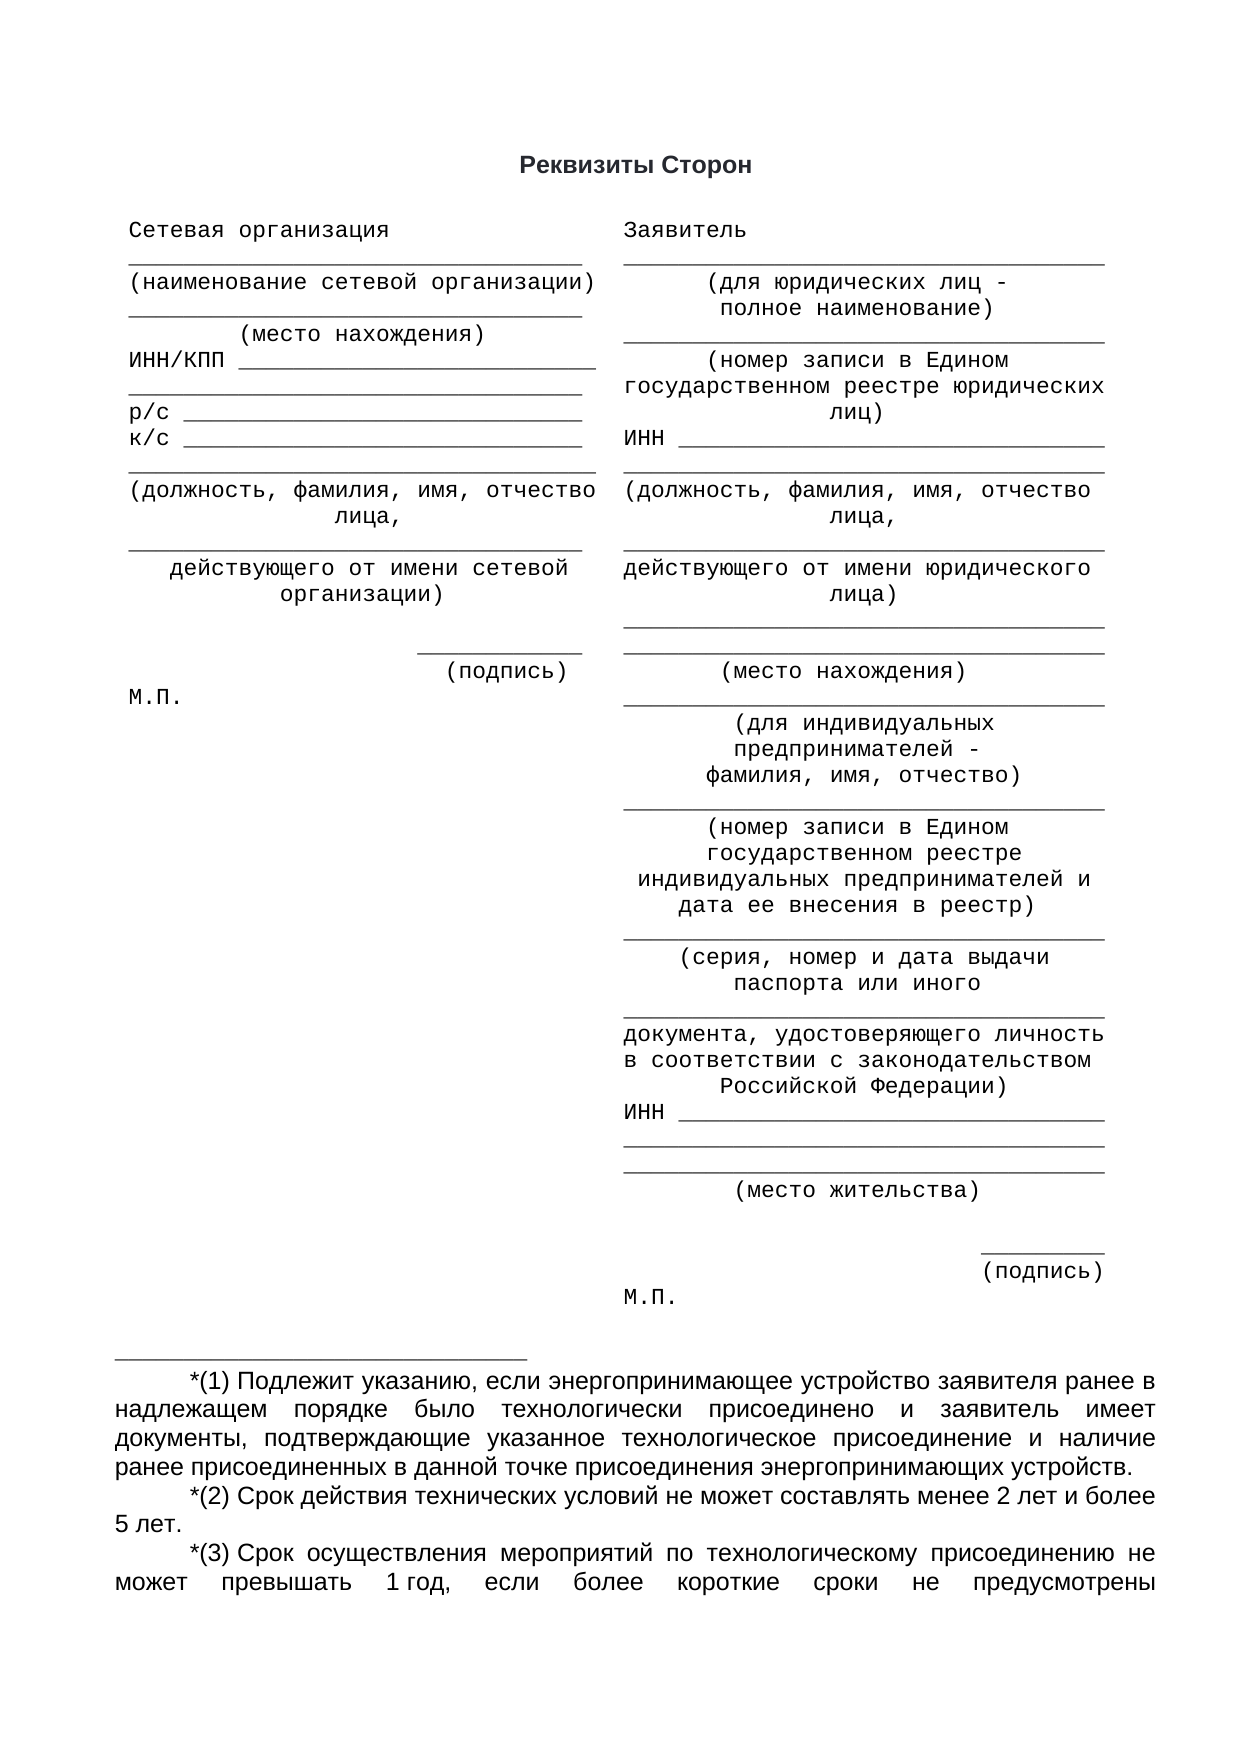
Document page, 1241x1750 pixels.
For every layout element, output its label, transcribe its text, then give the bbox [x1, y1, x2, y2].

text ______________________________ [114, 1340, 1157, 1366]
text индивидуальных предпринимателей и [114, 867, 1157, 893]
text ___________________________________ [114, 997, 1157, 1023]
text (должность, фамилия, имя, отчество (должность, фамилия, имя, отчество [114, 478, 1157, 504]
text М.П. [114, 1285, 1157, 1311]
text (подпись) (место нахождения) [114, 660, 1157, 686]
text ИНН _______________________________ [114, 1101, 1157, 1127]
text документа, удостоверяющего личность [114, 1023, 1157, 1049]
text лица, лица, [114, 504, 1157, 530]
text _________________________________ ___________________________________ [114, 530, 1157, 556]
text к/с _____________________________ ИНН _______________________________ [114, 426, 1157, 452]
text *(2) Срок действия технических условий не может составлять менее 2 лет и более 5 лет. [114, 1481, 1157, 1538]
text ___________________________________ [114, 608, 1157, 634]
text *(1) Подлежит указанию, если энергопринимающее устройство заявителя ранее в надлежащем порядке было технологически присоединено и заявитель имеет документы, подтверждающие указанное технологическое присоединение и наличие ранее присоединенных в данной точке присоединения энергопринимающих устройств. [114, 1366, 1157, 1481]
text Российской Федерации) [114, 1075, 1157, 1101]
text _________________________________ полное наименование) [114, 297, 1157, 322]
text (место нахождения) ___________________________________ [114, 322, 1157, 348]
subtitle Реквизиты Сторон [114, 150, 1157, 179]
text дата ее внесения в реестр) [114, 893, 1157, 919]
text государственном реестре [114, 841, 1157, 867]
text паспорта или иного [114, 971, 1157, 997]
text М.П. ___________________________________ [114, 686, 1157, 712]
text организации) лица) [114, 582, 1157, 608]
text в соответствии с законодательством [114, 1049, 1157, 1075]
text (для индивидуальных [114, 712, 1157, 737]
text ___________________________________ [114, 1152, 1157, 1178]
text ____________ ___________________________________ [114, 634, 1157, 660]
text действующего от имени сетевой действующего от имени юридического [114, 556, 1157, 582]
text (номер записи в Едином [114, 815, 1157, 841]
text ИНН/КПП __________________________ (номер записи в Едином [114, 348, 1157, 374]
text Сетевая организация Заявитель [114, 219, 1157, 245]
text (подпись) [114, 1259, 1157, 1285]
text предпринимателей - [114, 737, 1157, 763]
text р/с _____________________________ лиц) [114, 400, 1157, 426]
text ___________________________________ [114, 919, 1157, 945]
text _________ [114, 1233, 1157, 1259]
text ___________________________________ [114, 789, 1157, 815]
text ___________________________________ [114, 1127, 1157, 1152]
text фамилия, имя, отчество) [114, 763, 1157, 789]
text __________________________________ ___________________________________ [114, 452, 1157, 478]
text (серия, номер и дата выдачи [114, 945, 1157, 971]
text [114, 1538, 1157, 1596]
text (наименование сетевой организации) (для юридических лиц - [114, 271, 1157, 297]
text _________________________________ ___________________________________ [114, 245, 1157, 271]
text _________________________________ государственном реестре юридических [114, 374, 1157, 400]
text (место жительства) [114, 1178, 1157, 1204]
